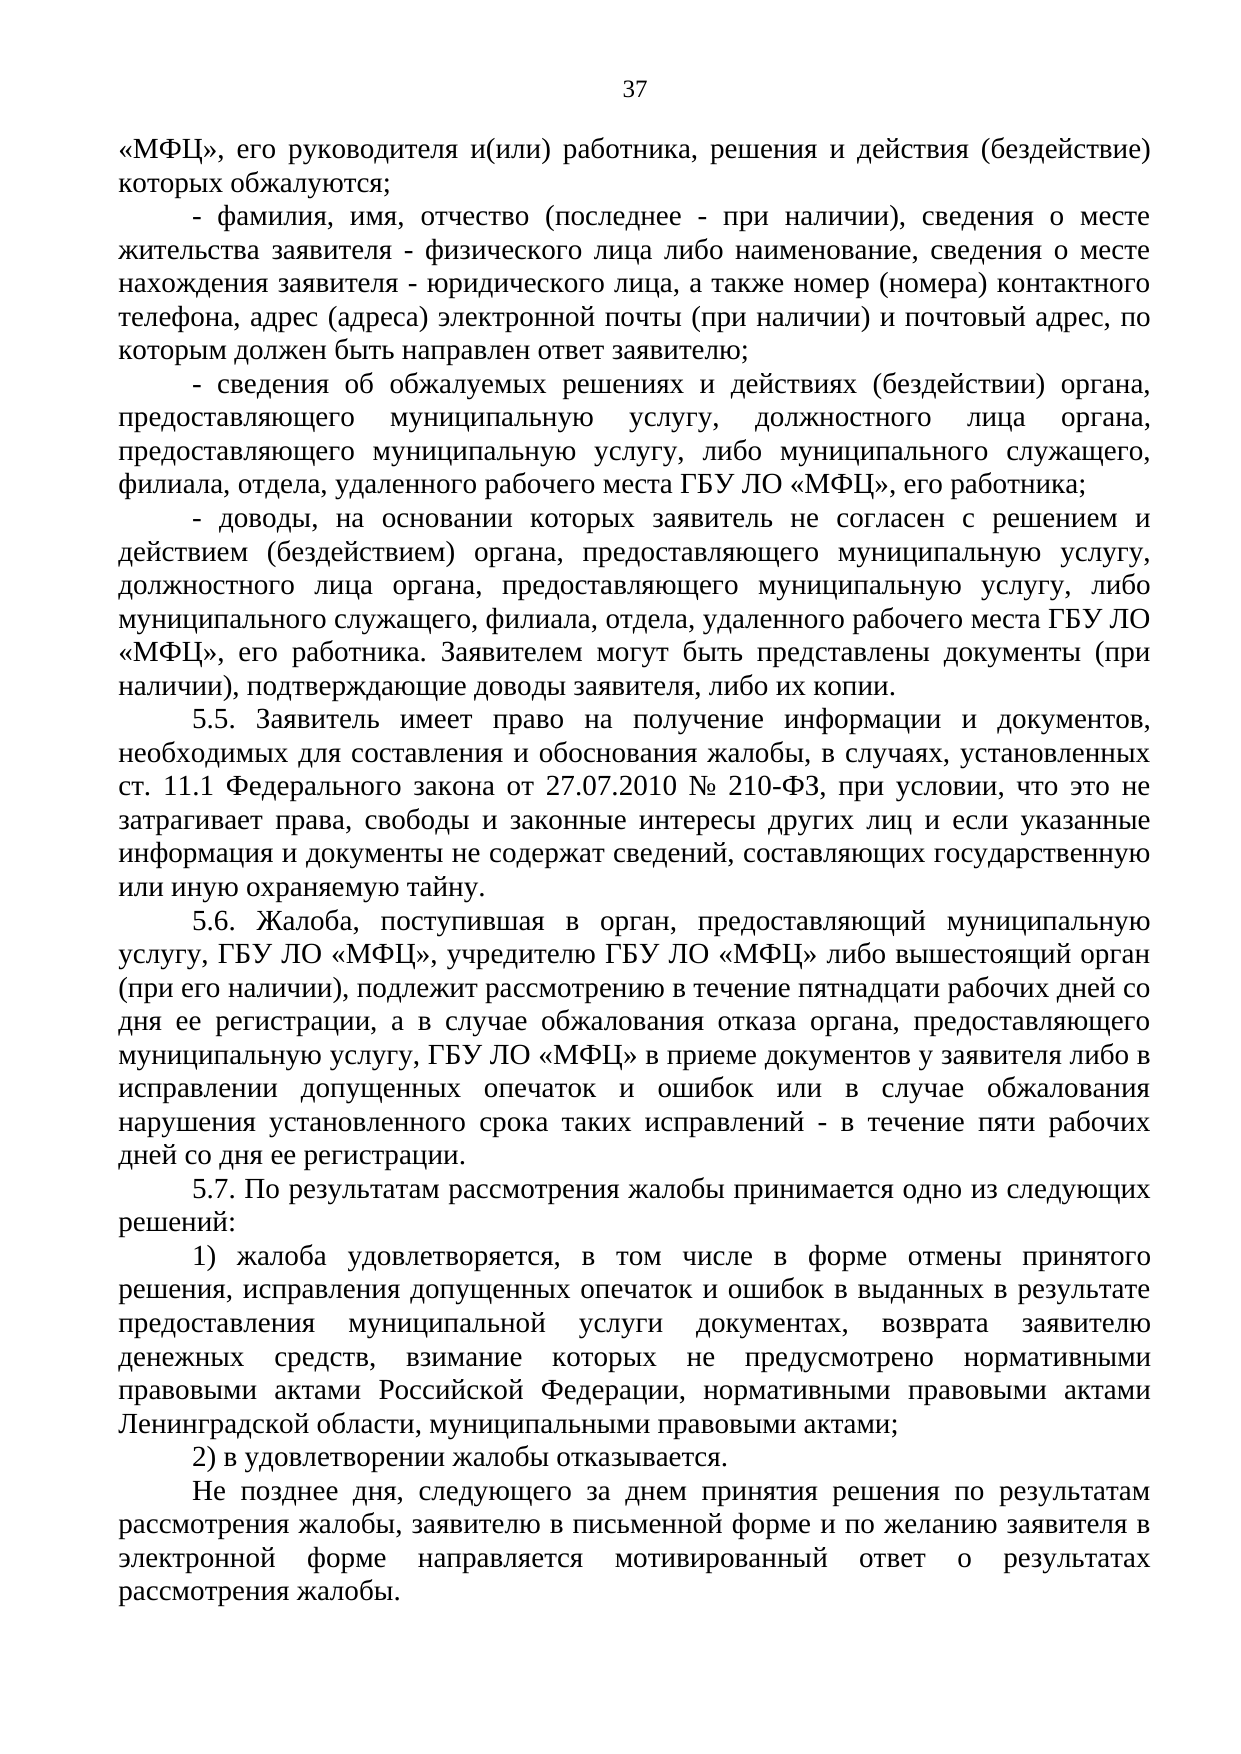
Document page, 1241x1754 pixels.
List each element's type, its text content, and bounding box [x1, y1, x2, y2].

text 5.7. По результатам рассмотрения жалобы принимается одно из следующих решений: [118, 1171, 1152, 1238]
text 2) в удовлетворении жалобы отказывается. [118, 1439, 1152, 1473]
text 5.5. Заявитель имеет право на получение информации и документов, необходимых для составления и обоснования жалобы, в случаях, установленных ст. 11.1 Федерального закона от 27.07.2010 № 210-ФЗ, при условии, что это не затрагивает права, свободы и законные интересы других лиц и если указанные информация и документы не содержат сведений, составляющих государственную или иную охраняемую тайну. [118, 701, 1152, 903]
text 1) жалоба удовлетворяется, в том числе в форме отмены принятого решения, исправления допущенных опечаток и ошибок в выданных в результате предоставления муниципальной услуги документах, возврата заявителю денежных средств, взимание которых не предусмотрено нормативными правовыми актами Российской Федерации, нормативными правовыми актами Ленинградской области, муниципальными правовыми актами; [118, 1238, 1152, 1439]
text - сведения об обжалуемых решениях и действиях (бездействии) органа, предоставляющего муниципальную услугу, должностного лица органа, предоставляющего муниципальную услугу, либо муниципального служащего, филиала, отдела, удаленного рабочего места ГБУ ЛО «МФЦ», его работника; [118, 366, 1152, 500]
text - фамилия, имя, отчество (последнее - при наличии), сведения о месте жительства заявителя - физического лица либо наименование, сведения о месте нахождения заявителя - юридического лица, а также номер (номера) контактного телефона, адрес (адреса) электронной почты (при наличии) и почтовый адрес, по которым должен быть направлен ответ заявителю; [118, 198, 1152, 366]
text Не позднее дня, следующего за днем принятия решения по результатам рассмотрения жалобы, заявителю в письменной форме и по желанию заявителя в электронной форме направляется мотивированный ответ о результатах рассмотрения жалобы. [118, 1473, 1152, 1607]
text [118, 131, 1152, 198]
text 5.6. Жалоба, поступившая в орган, предоставляющий муниципальную услугу, ГБУ ЛО «МФЦ», учредителю ГБУ ЛО «МФЦ» либо вышестоящий орган (при его наличии), подлежит рассмотрению в течение пятнадцати рабочих дней со дня ее регистрации, а в случае обжалования отказа органа, предоставляющего муниципальную услугу, ГБУ ЛО «МФЦ» в приеме документов у заявителя либо в исправлении допущенных опечаток и ошибок или в случае обжалования нарушения установленного срока таких исправлений - в течение пяти рабочих дней со дня ее регистрации. [118, 903, 1152, 1171]
text - доводы, на основании которых заявитель не согласен с решением и действием (бездействием) органа, предоставляющего муниципальную услугу, должностного лица органа, предоставляющего муниципальную услугу, либо муниципального служащего, филиала, отдела, удаленного рабочего места ГБУ ЛО «МФЦ», его работника. Заявителем могут быть представлены документы (при наличии), подтверждающие доводы заявителя, либо их копии. [118, 500, 1152, 701]
